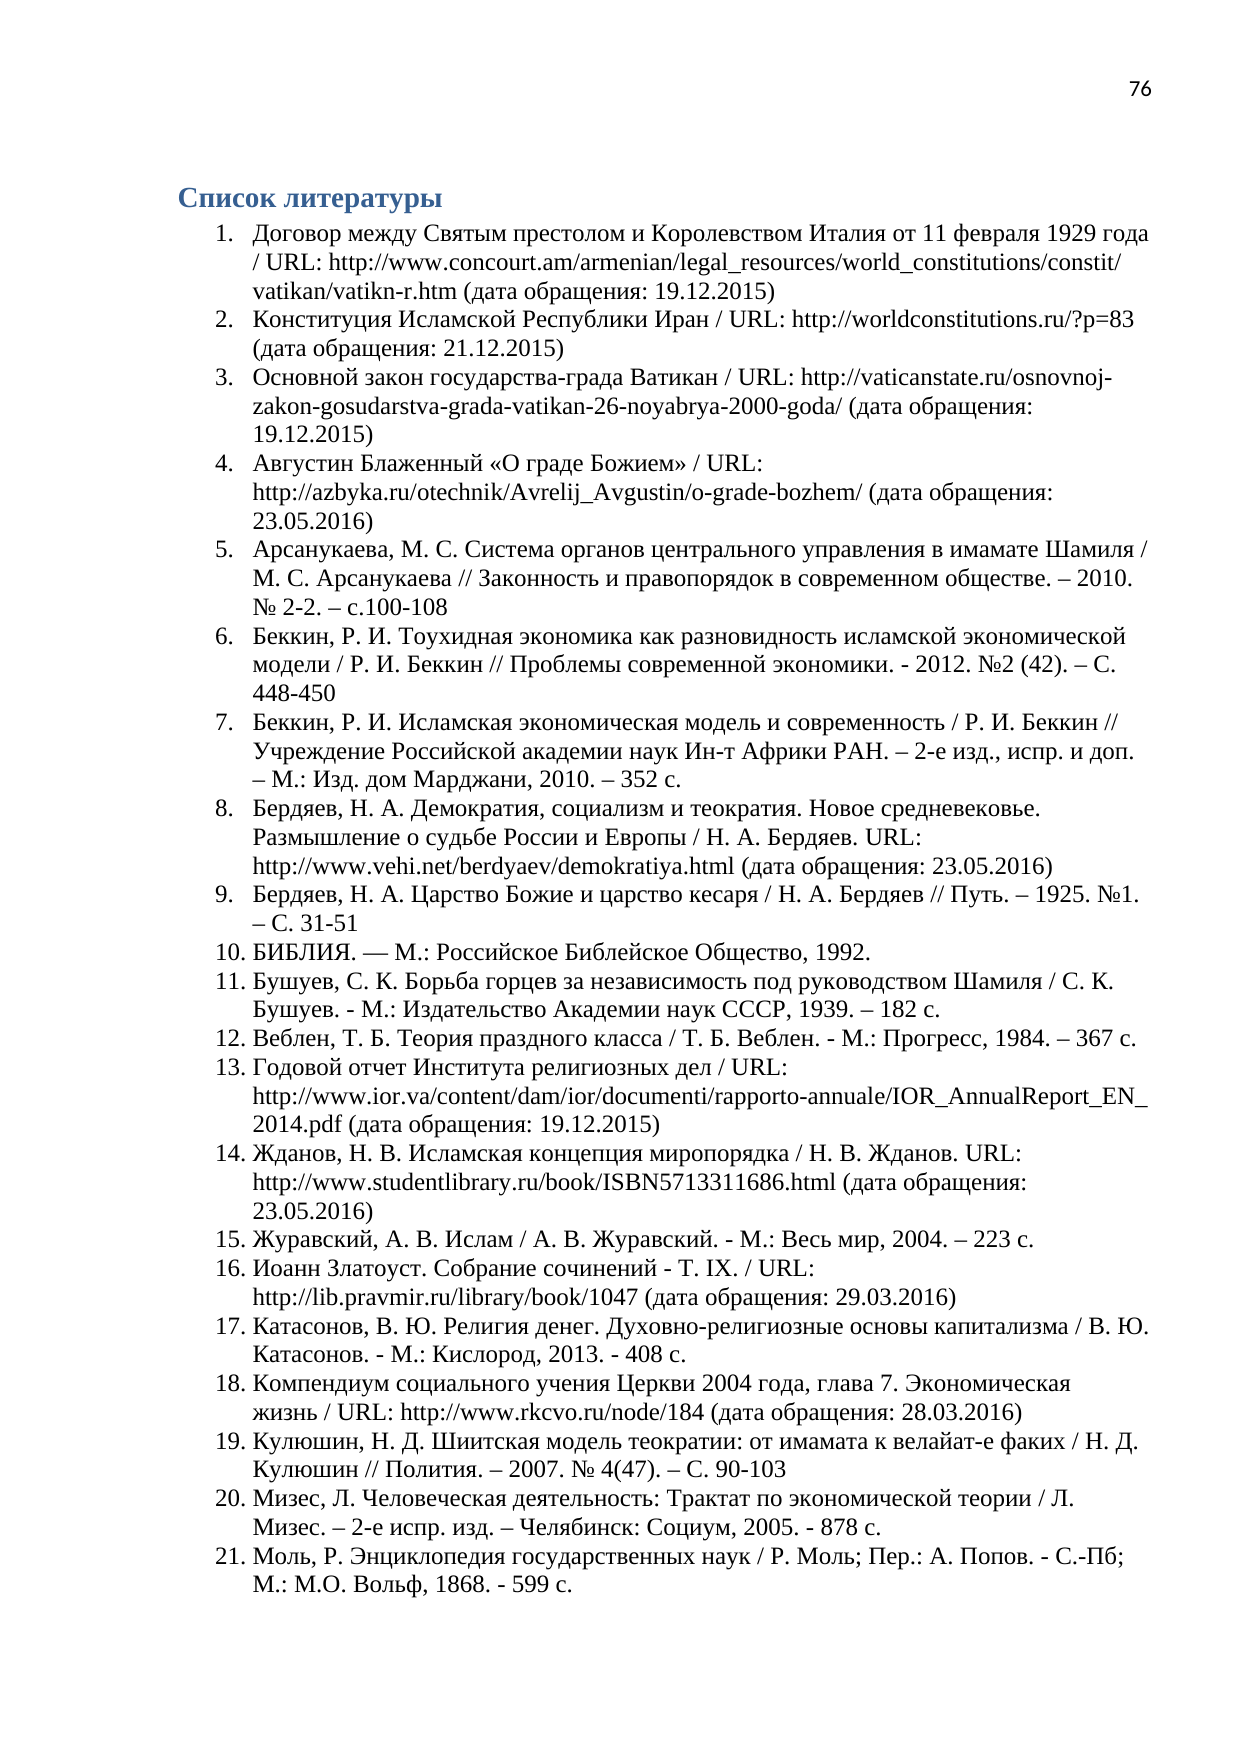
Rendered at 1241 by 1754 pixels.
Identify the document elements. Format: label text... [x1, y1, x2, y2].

list БИБЛИЯ. — М.: Российское Библейское Общество, 1992. [215, 937, 1152, 966]
list Беккин, Р. И. Тоухидная экономика как разновидность исламской экономической модели / Р. И. Беккин // Проблемы современной экономики. - 2012. №2 (42). – С. 448-450 [215, 621, 1152, 707]
list Беккин, Р. И. Исламская экономическая модель и современность / Р. И. Беккин // Учреждение Российской академии наук Ин-т Африки РАН. – 2-е изд., испр. и доп. – М.: Изд. дом Марджани, 2010. – 352 с. [215, 707, 1152, 793]
list Бердяев, Н. А. Демократия, социализм и теократия. Новое средневековье. Размышление о судьбе России и Европы / Н. А. Бердяев. URL: http://www.vehi.net/berdyaev/demokratiya.html (дата обращения: 23.05.2016) [215, 793, 1152, 879]
list Моль, Р. Энциклопедия государственных наук / Р. Моль; Пер.: А. Попов. - С.-Пб; М.: М.О. Вольф, 1868. - 599 с. [215, 1541, 1152, 1598]
list Конституция Исламской Республики Иран / URL: http://worldconstitutions.ru/?p=83 (дата обращения: 21.12.2015) [215, 304, 1152, 362]
subtitle Список литературы [177, 180, 1152, 213]
list Августин Блаженный «О граде Божием» / URL: http://azbyka.ru/otechnik/Avrelij_Avgustin/o-grade-bozhem/ (дата обращения: 23.05.2016) [215, 448, 1152, 534]
list Бердяев, Н. А. Царство Божие и царство кесаря / Н. А. Бердяев // Путь. – 1925. №1. – С. 31-51 [215, 879, 1152, 937]
list Журавский, А. В. Ислам / А. В. Журавский. - М.: Весь мир, 2004. – 223 с. [215, 1224, 1152, 1253]
list Компендиум социального учения Церкви 2004 года, глава 7. Экономическая жизнь / URL: http://www.rkcvo.ru/node/184 (дата обращения: 28.03.2016) [215, 1368, 1152, 1426]
list Бушуев, С. К. Борьба горцев за независимость под руководством Шамиля / С. К. Бушуев. - М.: Издательство Академии наук СССР, 1939. – 182 с. [215, 966, 1152, 1023]
list Кулюшин, Н. Д. Шиитская модель теократии: от имамата к велайат-е факих / Н. Д. Кулюшин // Полития. – 2007. № 4(47). – С. 90-103 [215, 1426, 1152, 1483]
list Арсанукаева, М. С. Система органов центрального управления в имамате Шамиля / М. С. Арсанукаева // Законность и правопорядок в современном обществе. – 2010. № 2-2. – с.100-108 [215, 534, 1152, 621]
list Веблен, Т. Б. Теория праздного класса / Т. Б. Веблен. - М.: Прогресс, 1984. – 367 с. [215, 1023, 1152, 1052]
list Мизес, Л. Человеческая деятельность: Трактат по экономической теории / Л. Мизес. – 2-е испр. изд. – Челябинск: Социум, 2005. - 878 с. [215, 1483, 1152, 1541]
list Иоанн Златоуст. Собрание сочинений - T. IX. / URL: http://lib.pravmir.ru/library/book/1047 (дата обращения: 29.03.2016) [215, 1253, 1152, 1311]
list Жданов, Н. В. Исламская концепция миропорядка / Н. В. Жданов. URL: http://www.studentlibrary.ru/book/ISBN5713311686.html (дата обращения: 23.05.2016) [215, 1138, 1152, 1224]
list Катасонов, В. Ю. Религия денег. Духовно-религиозные основы капитализма / В. Ю. Катасонов. - М.: Кислород, 2013. - 408 с. [215, 1311, 1152, 1368]
list Договор между Святым престолом и Королевством Италия от 11 февраля 1929 года / URL: http://www.concourt.am/armenian/legal_resources/world_constitutions/constit/vatikan/vatikn-r.htm (дата обращения: 19.12.2015) [215, 218, 1152, 304]
list Годовой отчет Института религиозных дел / URL: http://www.ior.va/content/dam/ior/documenti/rapporto-annuale/IOR_AnnualReport_EN_2014.pdf (дата обращения: 19.12.2015) [215, 1052, 1152, 1138]
list Основной закон государства-града Ватикан / URL: http://vaticanstate.ru/osnovnoj-zakon-gosudarstva-grada-vatikan-26-noyabrya-2000-goda/ (дата обращения: 19.12.2015) [215, 362, 1152, 448]
